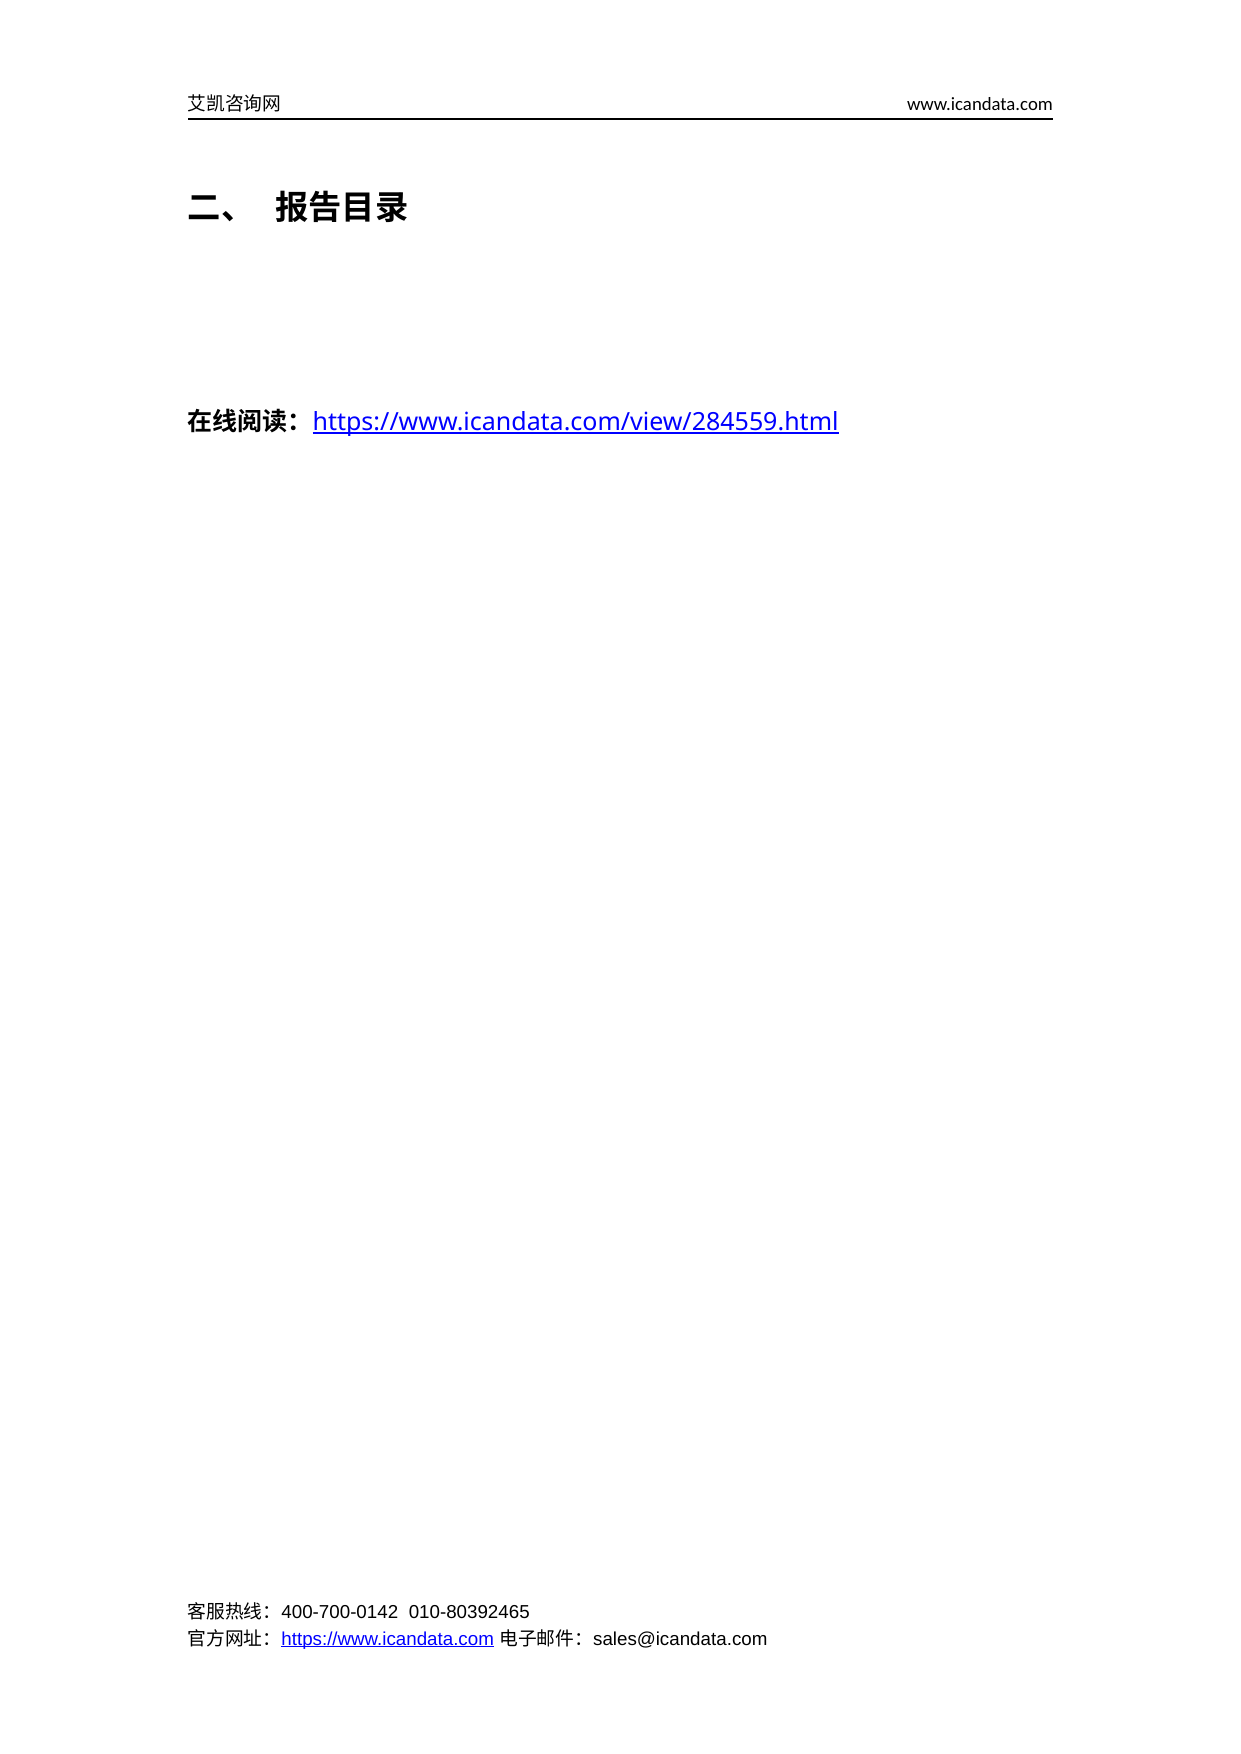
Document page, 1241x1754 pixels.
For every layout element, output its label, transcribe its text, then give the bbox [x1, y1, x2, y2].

subtitle 报告目录 [187, 172, 1053, 237]
text 在线阅读：https://www.icandata.com/view/284559.html [187, 387, 1053, 452]
